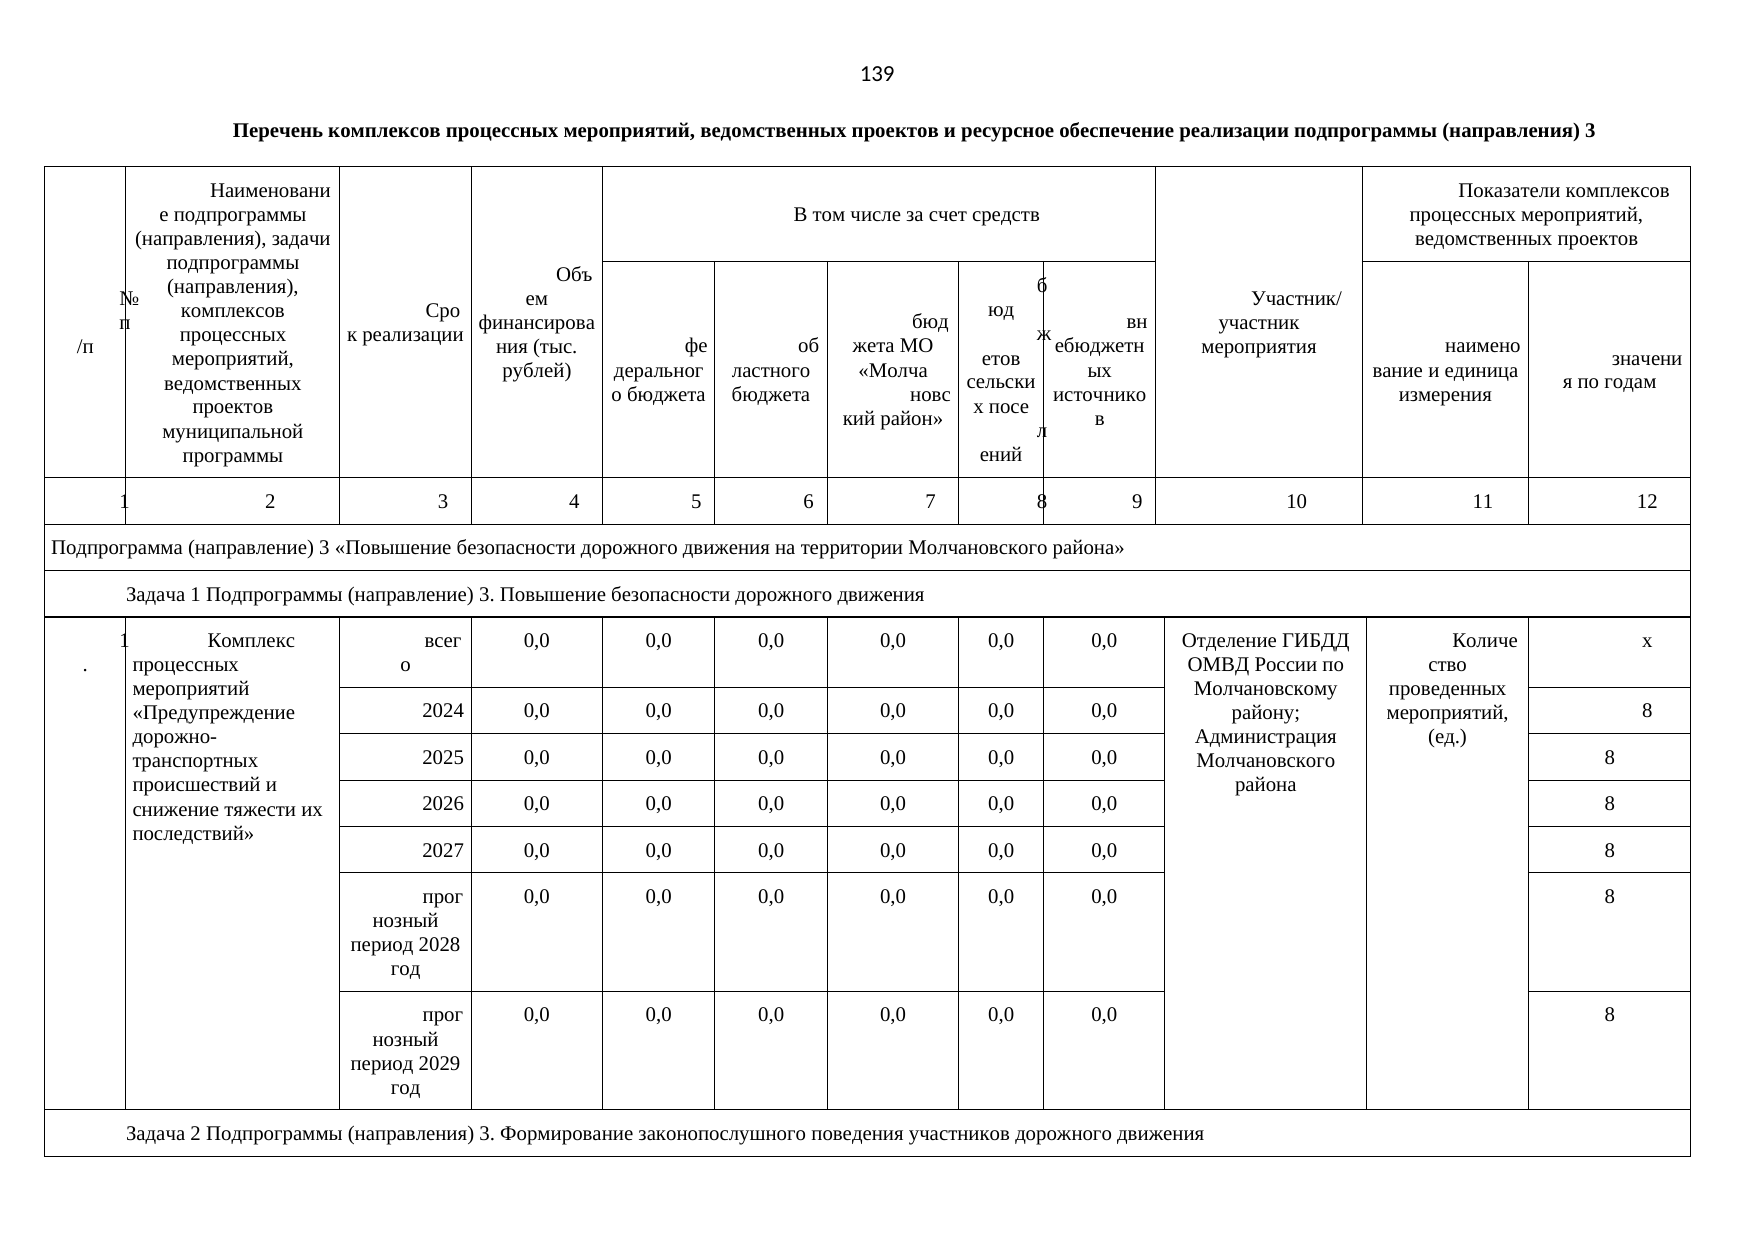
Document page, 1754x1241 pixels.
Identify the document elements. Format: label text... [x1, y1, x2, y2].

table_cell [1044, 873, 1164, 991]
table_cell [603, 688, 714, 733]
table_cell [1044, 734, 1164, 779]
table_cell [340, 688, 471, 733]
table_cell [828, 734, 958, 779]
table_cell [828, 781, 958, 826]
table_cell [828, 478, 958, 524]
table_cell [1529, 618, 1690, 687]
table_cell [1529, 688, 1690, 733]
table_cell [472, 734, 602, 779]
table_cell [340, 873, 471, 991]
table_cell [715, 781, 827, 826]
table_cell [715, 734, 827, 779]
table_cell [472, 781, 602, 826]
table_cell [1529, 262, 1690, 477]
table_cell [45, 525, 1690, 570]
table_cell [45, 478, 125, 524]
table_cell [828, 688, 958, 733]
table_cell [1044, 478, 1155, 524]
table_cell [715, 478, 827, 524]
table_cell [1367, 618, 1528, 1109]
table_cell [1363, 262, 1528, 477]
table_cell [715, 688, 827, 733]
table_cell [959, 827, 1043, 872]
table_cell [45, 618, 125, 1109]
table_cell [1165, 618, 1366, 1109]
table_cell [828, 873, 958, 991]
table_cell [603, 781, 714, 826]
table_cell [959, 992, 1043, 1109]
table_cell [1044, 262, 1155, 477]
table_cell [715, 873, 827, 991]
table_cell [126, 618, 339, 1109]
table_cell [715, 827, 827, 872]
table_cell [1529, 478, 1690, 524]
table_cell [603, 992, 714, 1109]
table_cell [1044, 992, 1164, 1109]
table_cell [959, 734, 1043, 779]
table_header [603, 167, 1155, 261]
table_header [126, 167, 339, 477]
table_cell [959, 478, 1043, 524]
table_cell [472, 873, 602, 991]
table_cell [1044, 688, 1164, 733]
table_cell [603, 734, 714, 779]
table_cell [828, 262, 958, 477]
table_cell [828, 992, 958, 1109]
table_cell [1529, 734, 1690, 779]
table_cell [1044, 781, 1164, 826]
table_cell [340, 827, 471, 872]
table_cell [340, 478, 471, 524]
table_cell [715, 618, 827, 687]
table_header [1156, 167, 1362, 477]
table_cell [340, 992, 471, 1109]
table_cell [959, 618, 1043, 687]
text Перечень комплексов процессных мероприятий, ведомственных проектов и ресурсное обеспечение реализации подпрограммы (направления) 3 [118, 118, 1636, 142]
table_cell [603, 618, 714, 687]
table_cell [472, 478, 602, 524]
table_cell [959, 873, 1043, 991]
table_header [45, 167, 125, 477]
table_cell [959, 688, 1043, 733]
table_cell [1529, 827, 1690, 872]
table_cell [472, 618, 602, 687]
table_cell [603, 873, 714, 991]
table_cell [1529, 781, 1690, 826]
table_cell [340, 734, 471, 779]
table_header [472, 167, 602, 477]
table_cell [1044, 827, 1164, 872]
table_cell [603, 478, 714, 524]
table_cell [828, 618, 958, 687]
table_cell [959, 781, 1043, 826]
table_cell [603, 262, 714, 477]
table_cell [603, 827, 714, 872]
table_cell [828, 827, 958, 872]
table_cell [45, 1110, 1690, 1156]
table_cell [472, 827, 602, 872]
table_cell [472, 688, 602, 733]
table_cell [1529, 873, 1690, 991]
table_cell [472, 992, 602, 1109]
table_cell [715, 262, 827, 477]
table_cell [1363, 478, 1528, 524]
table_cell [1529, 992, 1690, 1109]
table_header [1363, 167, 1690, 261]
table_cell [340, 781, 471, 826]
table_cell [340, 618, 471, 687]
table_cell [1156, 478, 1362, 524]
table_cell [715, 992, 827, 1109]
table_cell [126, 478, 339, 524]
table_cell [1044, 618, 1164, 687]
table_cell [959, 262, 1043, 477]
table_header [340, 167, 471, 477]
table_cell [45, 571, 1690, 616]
